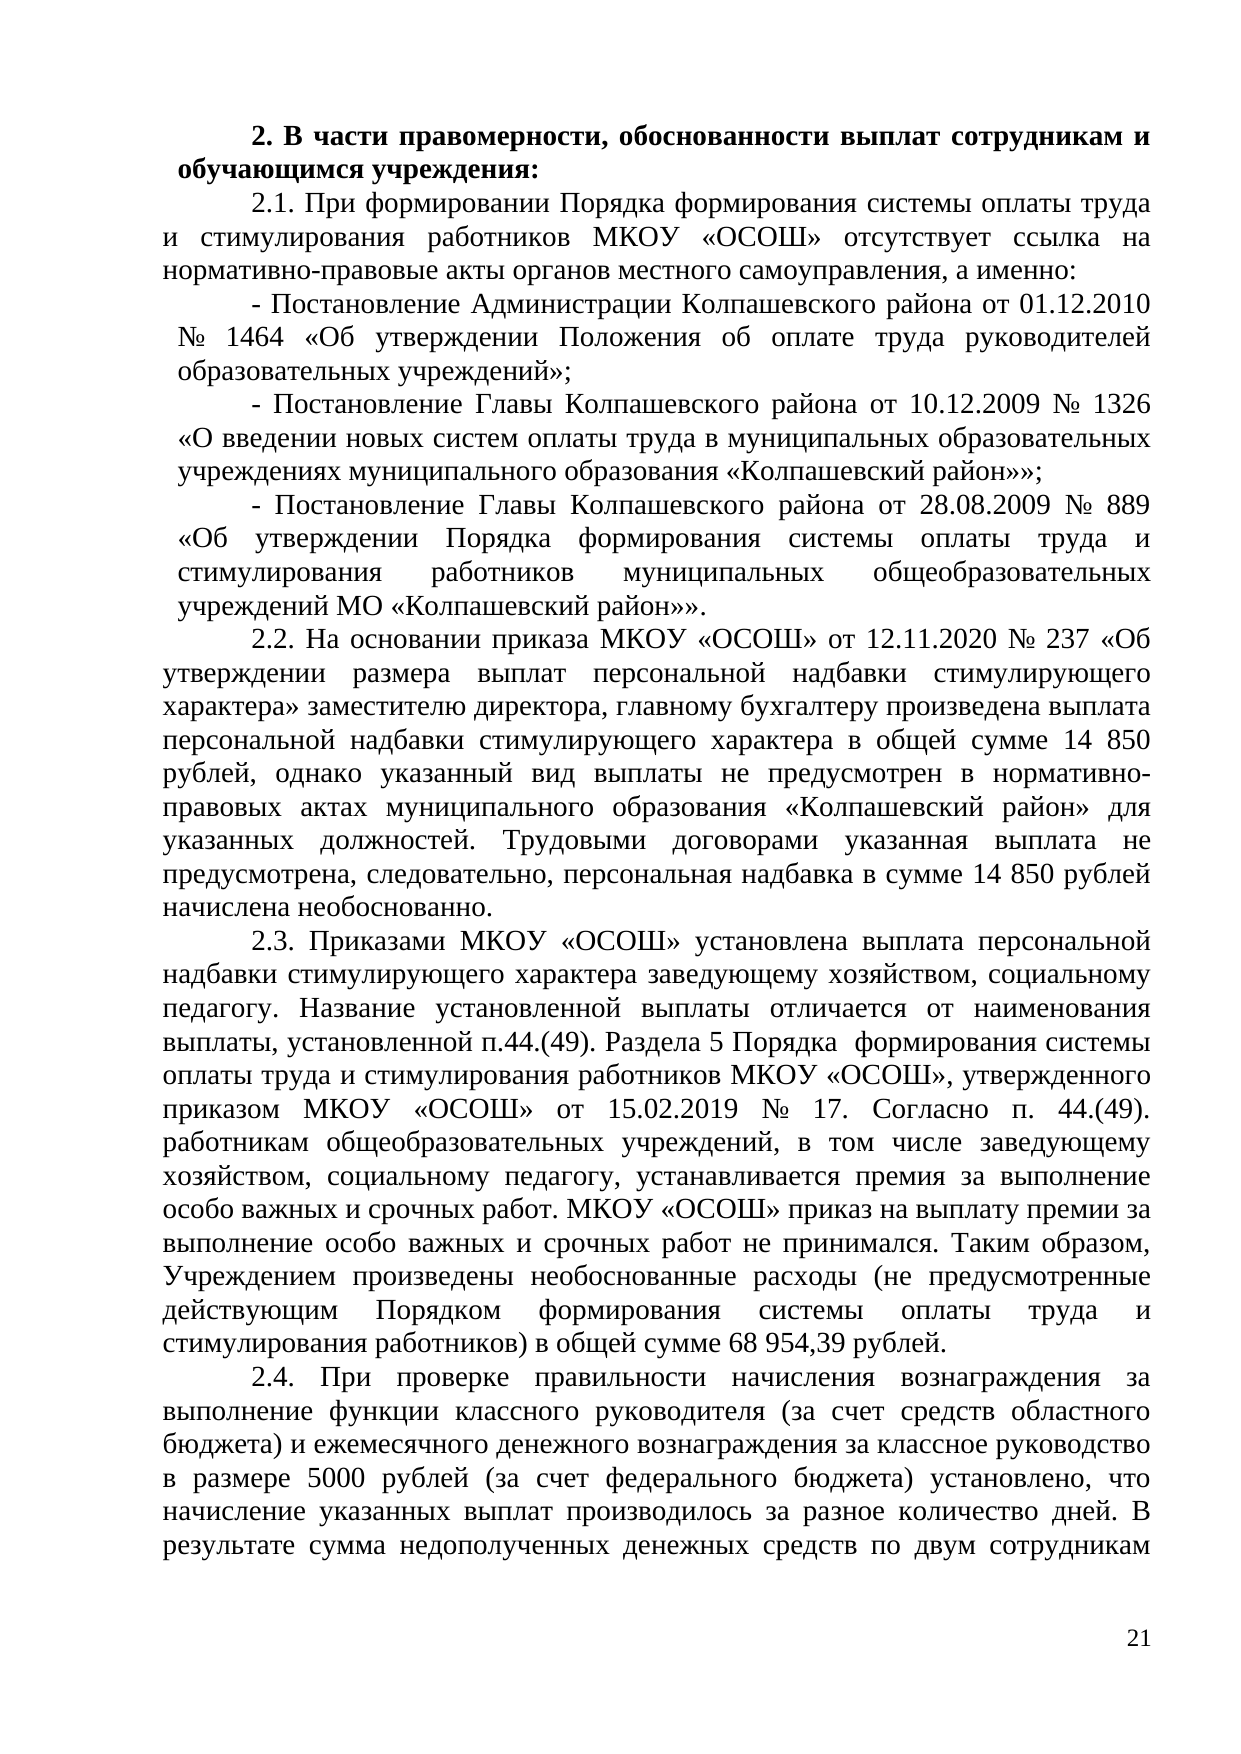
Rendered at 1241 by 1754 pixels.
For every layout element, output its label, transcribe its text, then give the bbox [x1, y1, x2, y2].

text - Постановление Администрации Колпашевского района от 01.12.2010 № 1464 «Об утверждении Положения об оплате труда руководителей образовательных учреждений»; [177, 286, 1152, 386]
text 2. В части правомерности, обоснованности выплат сотрудникам и обучающимся учреждения: [177, 118, 1152, 185]
text 2.2. На основании приказа МКОУ «ОСОШ» от 12.11.2020 № 237 «Об утверждении размера выплат персональной надбавки стимулирующего характера» заместителю директора, главному бухгалтеру произведена выплата персональной надбавки стимулирующего характера в общей сумме 14 850 рублей, однако указанный вид выплаты не предусмотрен в нормативно- правовых актах муниципального образования «Колпашевский район» для указанных должностей. Трудовыми договорами указанная выплата не предусмотрена, следовательно, персональная надбавка в сумме 14 850 рублей начислена необоснованно. [162, 621, 1152, 923]
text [162, 1359, 1152, 1560]
text - Постановление Главы Колпашевского района от 28.08.2009 № 889 «Об утверждении Порядка формирования системы оплаты труда и стимулирования работников муниципальных общеобразовательных учреждений МО «Колпашевский район»». [177, 487, 1152, 621]
text - Постановление Главы Колпашевского района от 10.12.2009 № 1326 «О введении новых систем оплаты труда в муниципальных образовательных учреждениях муниципального образования «Колпашевский район»»; [177, 386, 1152, 487]
list 2.1. При формировании Порядка формирования системы оплаты труда и стимулирования работников МКОУ «ОСОШ» отсутствует ссылка на нормативно-правовые акты органов местного самоуправления, а именно: [162, 185, 1152, 286]
text 2.3. Приказами МКОУ «ОСОШ» установлена выплата персональной надбавки стимулирующего характера заведующему хозяйством, социальному педагогу. Название установленной выплаты отличается от наименования выплаты, установленной п.44.(49). Раздела 5 Порядка формирования системы оплаты труда и стимулирования работников МКОУ «ОСОШ», утвержденного приказом МКОУ «ОСОШ» от 15.02.2019 № 17. Согласно п. 44.(49). работникам общеобразовательных учреждений, в том числе заведующему хозяйством, социальному педагогу, устанавливается премия за выполнение особо важных и срочных работ. МКОУ «ОСОШ» приказ на выплату премии за выполнение особо важных и срочных работ не принимался. Таким образом, Учреждением произведены необоснованные расходы (не предусмотренные действующим Порядком формирования системы оплаты труда и стимулирования работников) в общей сумме 68 954,39 рублей. [162, 923, 1152, 1359]
